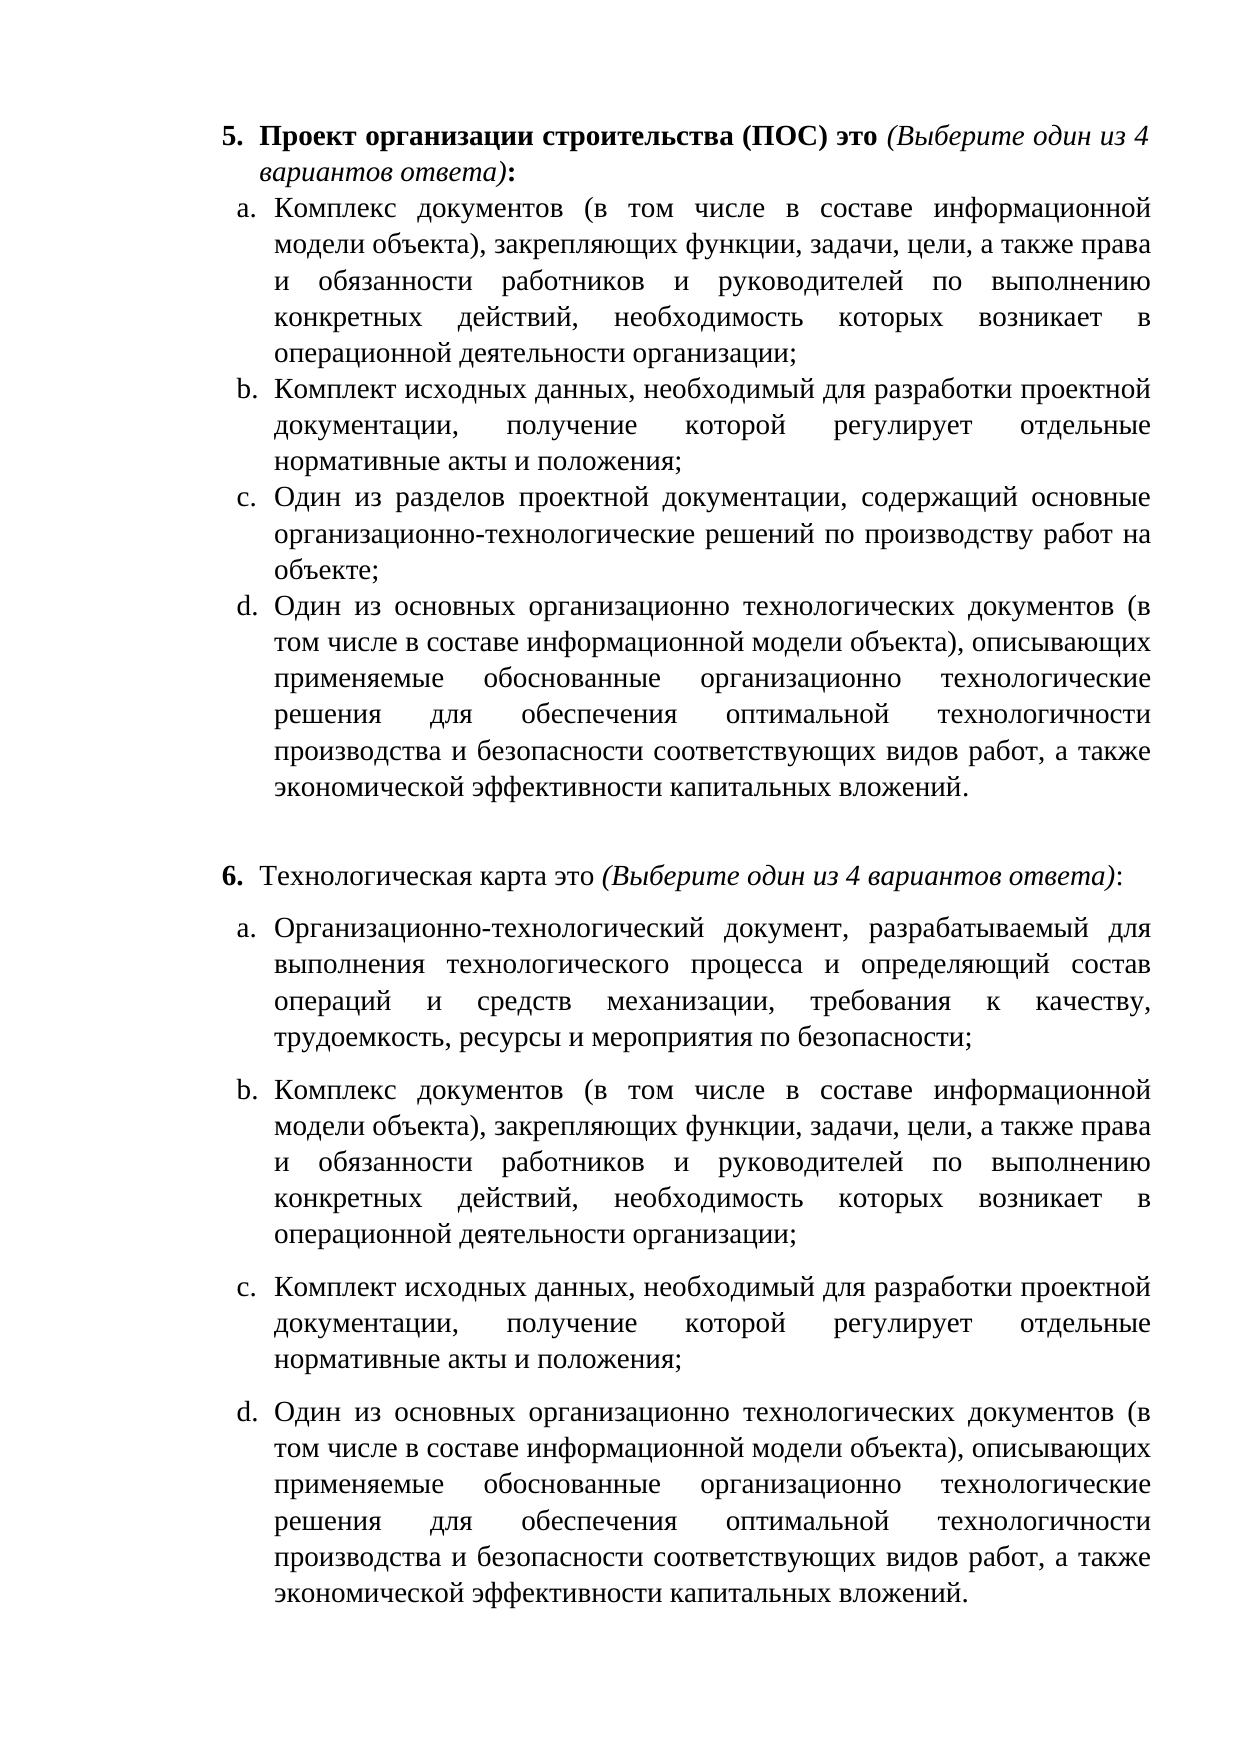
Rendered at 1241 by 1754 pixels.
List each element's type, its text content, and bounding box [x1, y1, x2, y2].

list Проект организации строительства (ПОС) это (Выберите один из 4 вариантов ответа): [222, 118, 1152, 188]
list Один из основных организационно технологических документов (в том числе в составе информационной модели объекта), описывающих применяемые обоснованные организационно технологические решения для обеспечения оптимальной технологичности производства и безопасности соответствующих видов работ, а также экономической эффективности капитальных вложений. [236, 1394, 1152, 1608]
list Комплекс документов (в том числе в составе информационной модели объекта), закрепляющих функции, задачи, цели, а также права и обязанности работников и руководителей по выполнению конкретных действий, необходимость которых возникает в операционной деятельности организации; [236, 1072, 1152, 1250]
list Комплект исходных данных, необходимый для разработки проектной документации, получение которой регулирует отдельные нормативные акты и положения; [236, 371, 1152, 477]
list Технологическая карта это (Выберите один из 4 вариантов ответа): [222, 858, 1152, 891]
list Организационно-технологический документ, разрабатываемый для выполнения технологического процесса и определяющий состав операций и средств механизации, требования к качеству, трудоемкость, ресурсы и мероприятия по безопасности; [236, 911, 1152, 1052]
list Комплекс документов (в том числе в составе информационной модели объекта), закрепляющих функции, задачи, цели, а также права и обязанности работников и руководителей по выполнению конкретных действий, необходимость которых возникает в операционной деятельности организации; [236, 190, 1152, 368]
list Один из разделов проектной документации, содержащий основные организационно-технологические решений по производству работ на объекте; [236, 479, 1152, 585]
list Один из основных организационно технологических документов (в том числе в составе информационной модели объекта), описывающих применяемые обоснованные организационно технологические решения для обеспечения оптимальной технологичности производства и безопасности соответствующих видов работ, а также экономической эффективности капитальных вложений. [236, 588, 1152, 802]
list Комплект исходных данных, необходимый для разработки проектной документации, получение которой регулирует отдельные нормативные акты и положения; [236, 1269, 1152, 1375]
